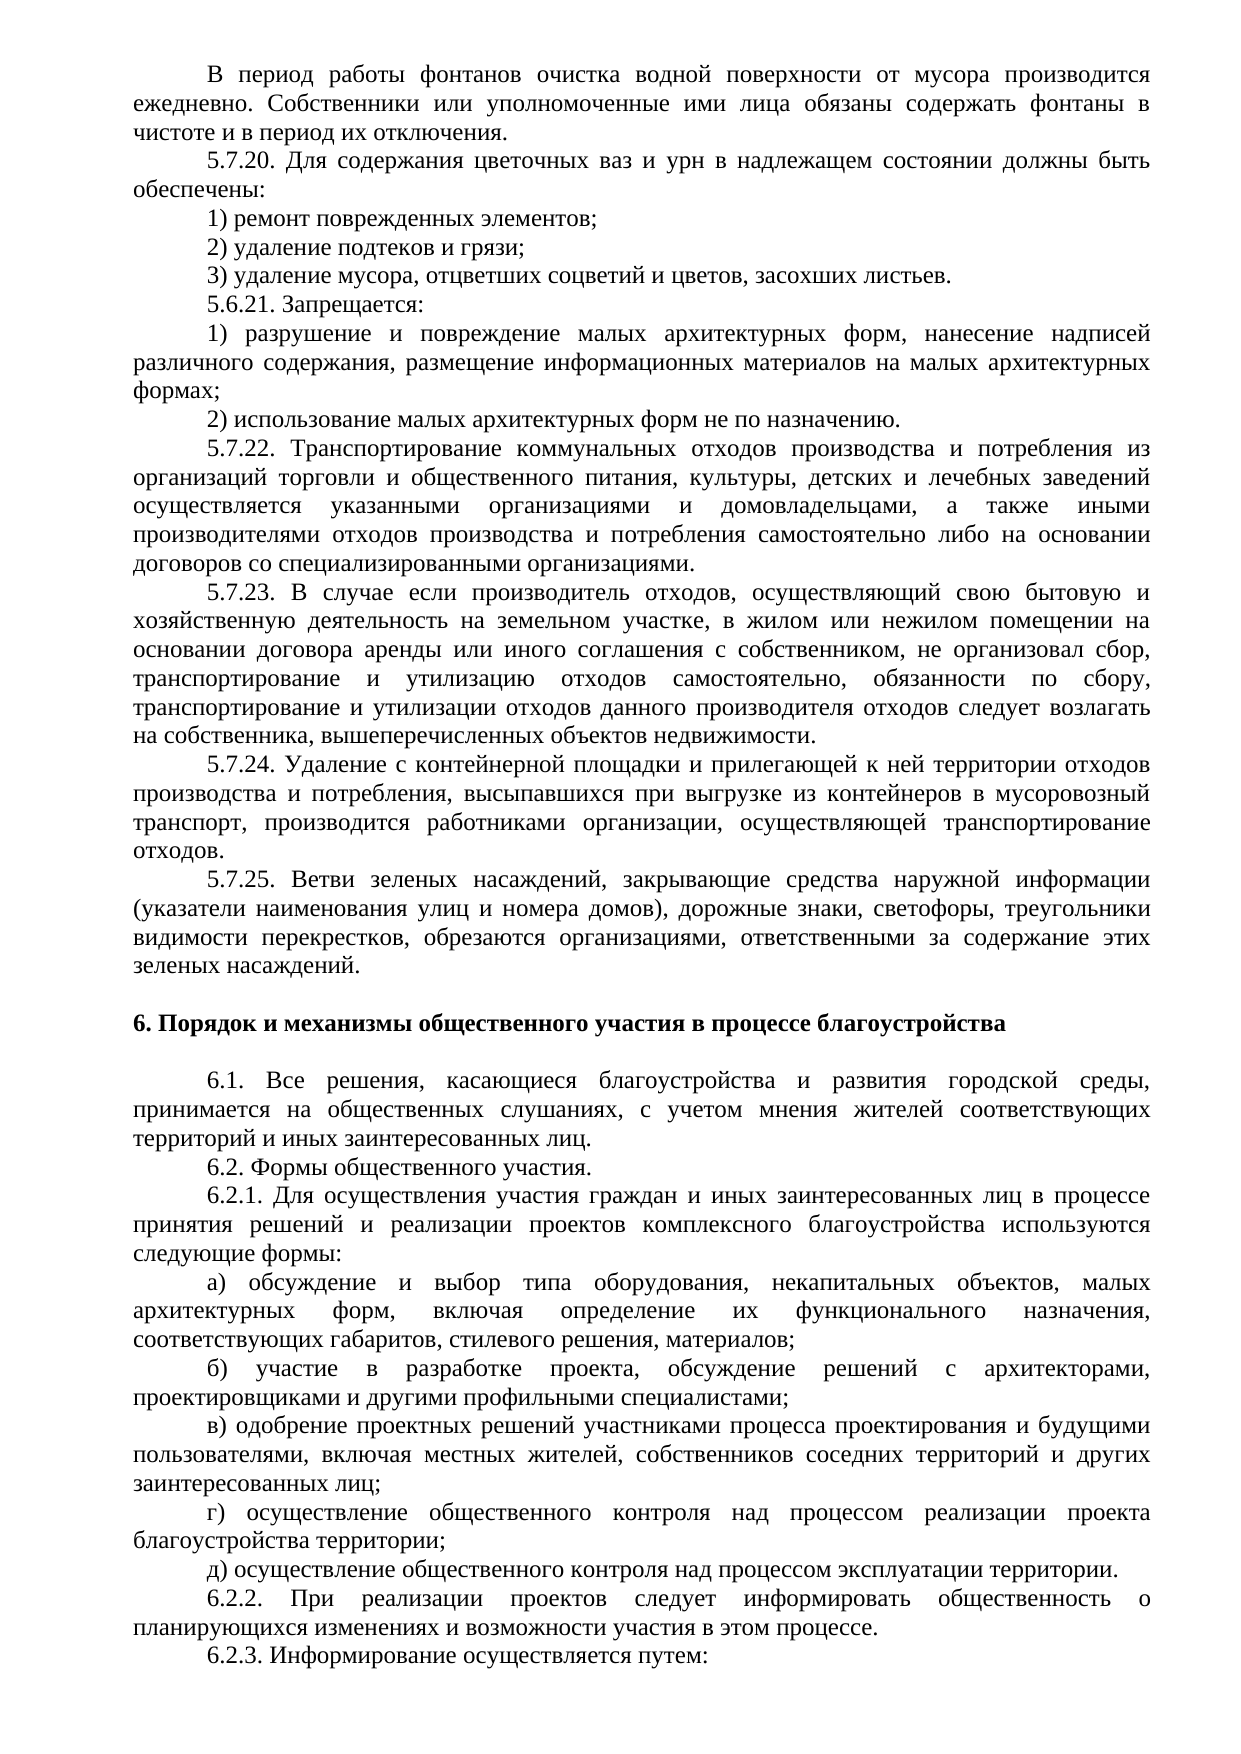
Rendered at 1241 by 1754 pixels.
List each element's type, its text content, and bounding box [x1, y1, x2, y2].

text в) одобрение проектных решений участниками процесса проектирования и будущими пользователями, включая местных жителей, собственников соседних территорий и других заинтересованных лиц; [133, 1410, 1152, 1497]
text 3) удаление мусора, отцветших соцветий и цветов, засохших листьев. [133, 260, 1152, 289]
text 2) удаление подтеков и грязи; [133, 232, 1152, 260]
text 6.2.3. Информирование осуществляется путем: [133, 1640, 1152, 1669]
text д) осуществление общественного контроля над процессом эксплуатации территории. [133, 1554, 1152, 1583]
text 5.7.20. Для содержания цветочных ваз и урн в надлежащем состоянии должны быть обеспечены: [133, 145, 1152, 203]
text 6. Порядок и механизмы общественного участия в процессе благоустройства [133, 1008, 1152, 1037]
text 5.7.22. Транспортирование коммунальных отходов производства и потребления из организаций торговли и общественного питания, культуры, детских и лечебных заведений осуществляется указанными организациями и домовладельцами, а также иными производителями отходов производства и потребления самостоятельно либо на основании договоров со специализированными организациями. [133, 433, 1152, 577]
text 1) разрушение и повреждение малых архитектурных форм, нанесение надписей различного содержания, размещение информационных материалов на малых архитектурных формах; [133, 318, 1152, 404]
text 5.7.23. В случае если производитель отходов, осуществляющий свою бытовую и хозяйственную деятельность на земельном участке, в жилом или нежилом помещении на основании договора аренды или иного соглашения с собственником, не организовал сбор, транспортирование и утилизацию отходов самостоятельно, обязанности по сбору, транспортирование и утилизации отходов данного производителя отходов следует возлагать на собственника, вышеперечисленных объектов недвижимости. [133, 577, 1152, 749]
text 5.6.21. Запрещается: [133, 289, 1152, 318]
text г) осуществление общественного контроля над процессом реализации проекта благоустройства территории; [133, 1497, 1152, 1554]
text а) обсуждение и выбор типа оборудования, некапитальных объектов, малых архитектурных форм, включая определение их функционального назначения, соответствующих габаритов, стилевого решения, материалов; [133, 1267, 1152, 1353]
text 5.7.25. Ветви зеленых насаждений, закрывающие средства наружной информации (указатели наименования улиц и номера домов), дорожные знаки, светофоры, треугольники видимости перекрестков, обрезаются организациями, ответственными за содержание этих зеленых насаждений. [133, 864, 1152, 979]
text б) участие в разработке проекта, обсуждение решений с архитекторами, проектировщиками и другими профильными специалистами; [133, 1353, 1152, 1410]
text 6.2.2. При реализации проектов следует информировать общественность о планирующихся изменениях и возможности участия в этом процессе. [133, 1583, 1152, 1640]
text 2) использование малых архитектурных форм не по назначению. [133, 404, 1152, 433]
text В период работы фонтанов очистка водной поверхности от мусора производится ежедневно. Собственники или уполномоченные ими лица обязаны содержать фонтаны в чистоте и в период их отключения. [133, 59, 1152, 145]
text 1) ремонт поврежденных элементов; [133, 203, 1152, 232]
text 6.2.1. Для осуществления участия граждан и иных заинтересованных лиц в процессе принятия решений и реализации проектов комплексного благоустройства используются следующие формы: [133, 1180, 1152, 1267]
text 5.7.24. Удаление с контейнерной площадки и прилегающей к ней территории отходов производства и потребления, высыпавшихся при выгрузке из контейнеров в мусоровозный транспорт, производится работниками организации, осуществляющей транспортирование отходов. [133, 749, 1152, 864]
text 6.2. Формы общественного участия. [133, 1152, 1152, 1180]
text 6.1. Все решения, касающиеся благоустройства и развития городской среды, принимается на общественных слушаниях, с учетом мнения жителей соответствующих территорий и иных заинтересованных лиц. [133, 1065, 1152, 1152]
